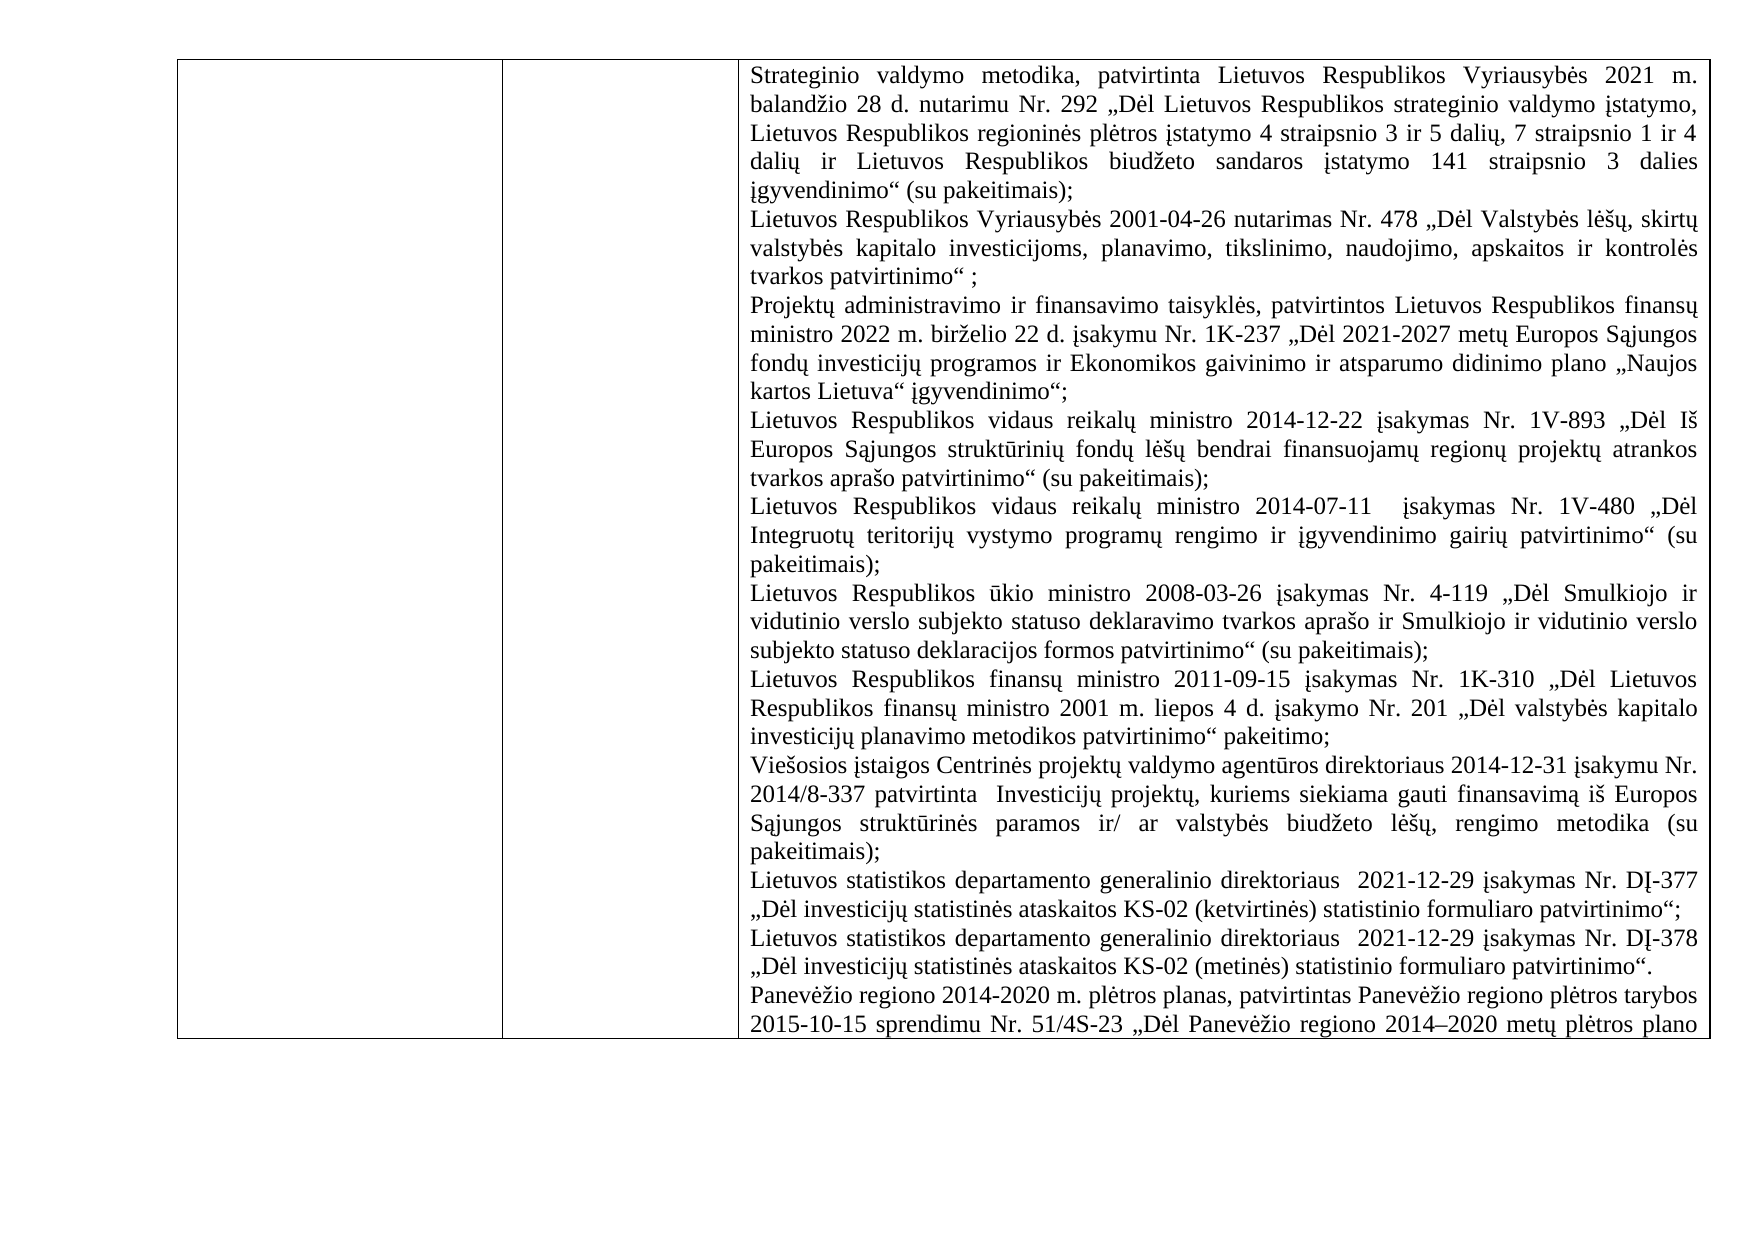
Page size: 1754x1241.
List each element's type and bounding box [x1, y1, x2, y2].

table_cell [739, 60, 1709, 1038]
table_cell [503, 60, 738, 1038]
table_cell [178, 60, 502, 1038]
